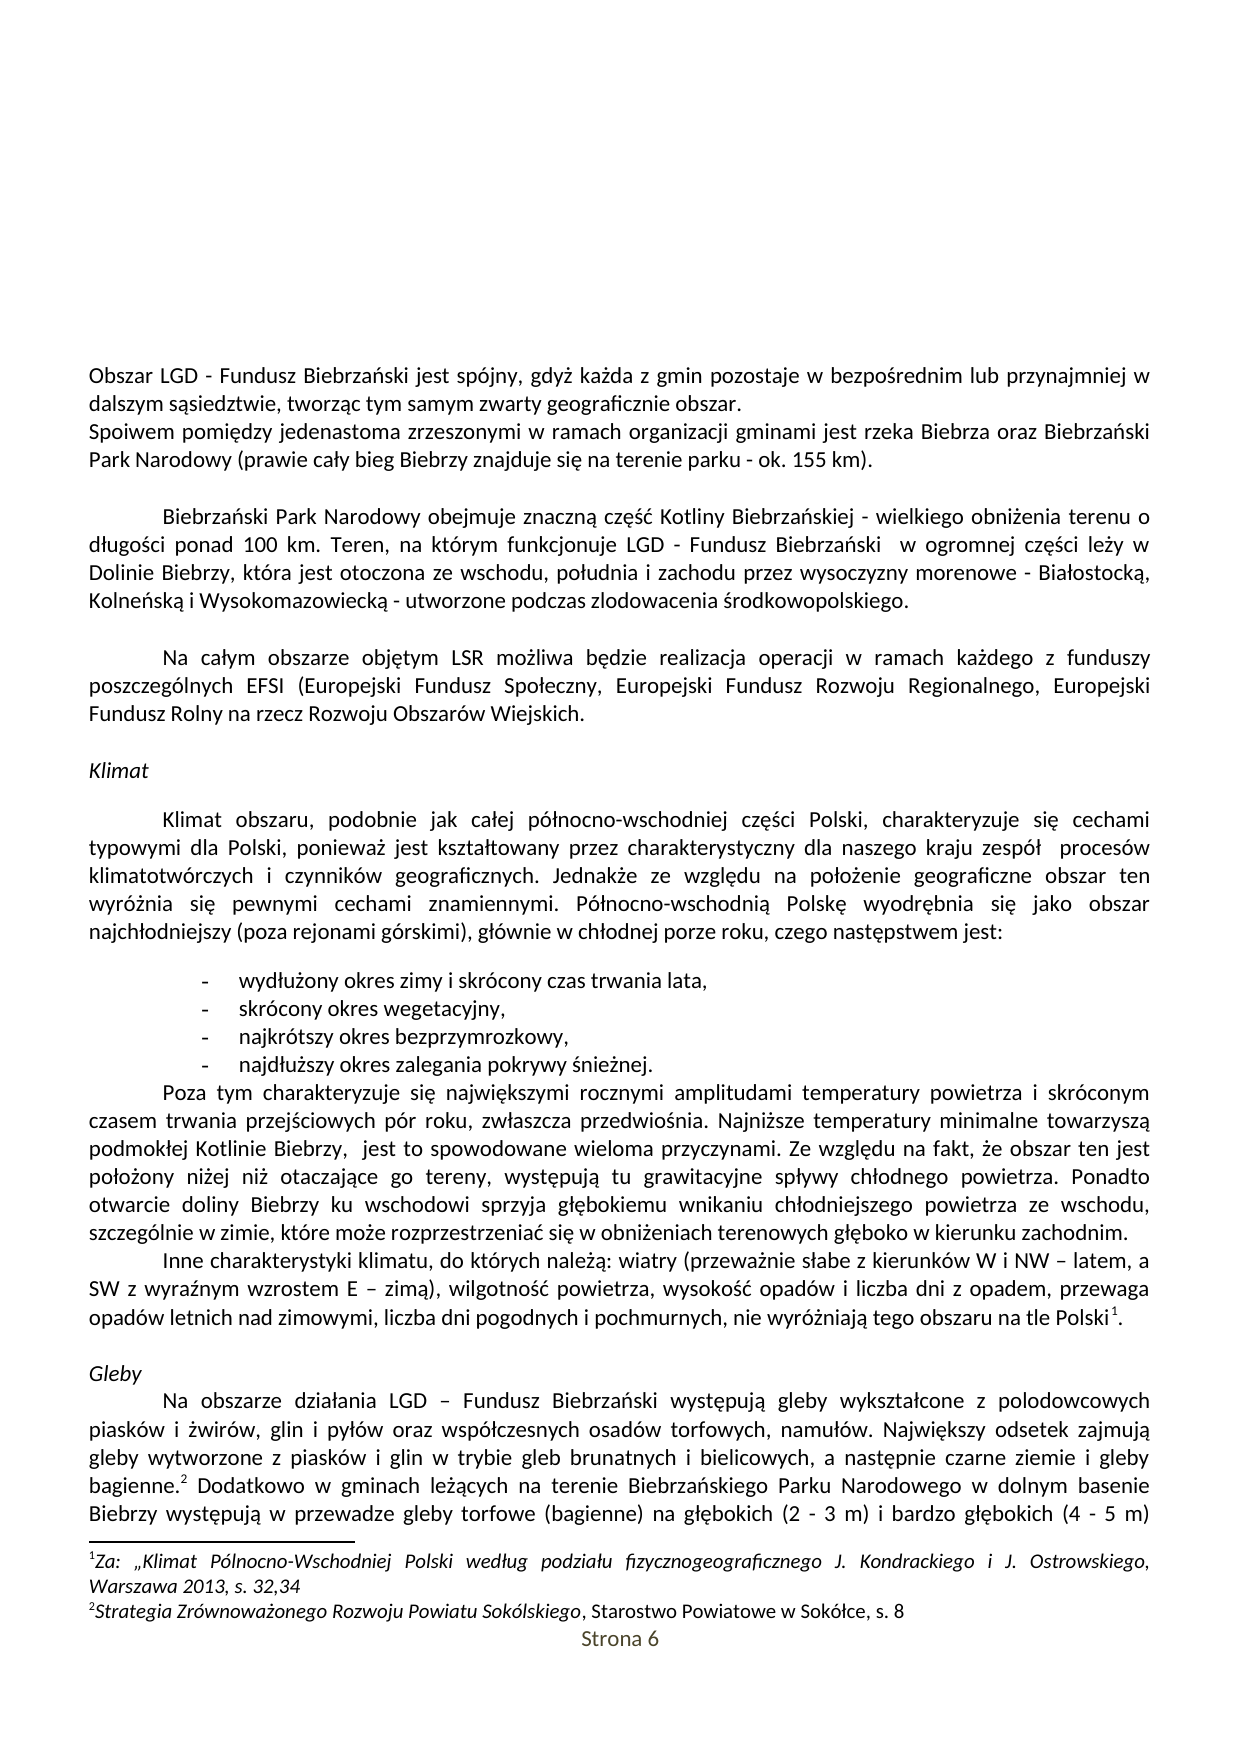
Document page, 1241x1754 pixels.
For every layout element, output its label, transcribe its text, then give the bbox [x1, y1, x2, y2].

text Poza tym charakteryzuje się największymi rocznymi amplitudami temperatury powietrza i skróconym czasem trwania przejściowych pór roku, zwłaszcza przedwiośnia. Najniższe temperatury minimalne towarzyszą podmokłej Kotlinie Biebrzy, jest to spowodowane wieloma przyczynami. Ze względu na fakt, że obszar ten jest położony niżej niż otaczające go tereny, występują tu grawitacyjne spływy chłodnego powietrza. Ponadto otwarcie doliny Biebrzy ku wschodowi sprzyja głębokiemu wnikaniu chłodniejszego powietrza ze wschodu, szczególnie w zimie, które może rozprzestrzeniać się w obniżeniach terenowych głęboko w kierunku zachodnim. [89, 1078, 1152, 1247]
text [89, 1387, 1152, 1527]
text Na całym obszarze objętym LSR możliwa będzie realizacja operacji w ramach każdego z funduszy poszczególnych EFSI (Europejski Fundusz Społeczny, Europejski Fundusz Rozwoju Regionalnego, Europejski Fundusz Rolny na rzecz Rozwoju Obszarów Wiejskich. [89, 643, 1152, 727]
text Inne charakterystyki klimatu, do których należą: wiatry (przeważnie słabe z kierunków W i NW – latem, a SW z wyraźnym wzrostem E – zimą), wilgotność powietrza, wysokość opadów i liczba dni z opadem, przewaga opadów letnich nad zimowymi, liczba dni pogodnych i pochmurnych, nie wyróżniają tego obszaru na tle Polski. [89, 1247, 1152, 1331]
text Biebrzański Park Narodowy obejmuje znaczną część Kotliny Biebrzańskiej - wielkiego obniżenia terenu o długości ponad . Teren, na którym funkcjonuje LGD - Fundusz Biebrzański w ogromnej części leży w Dolinie Biebrzy, która jest otoczona ze wschodu, południa i zachodu przez wysoczyzny morenowe - Białostocką, Kolneńską i Wysokomazowiecką - utworzone podczas zlodowacenia środkowopolskiego. [89, 502, 1152, 614]
list skrócony okres wegetacyjny, [201, 994, 1152, 1022]
text Gleby [89, 1359, 1152, 1387]
text Obszar LGD - Fundusz Biebrzański jest spójny, gdyż każda z gmin pozostaje w bezpośrednim lub przynajmniej w dalszym sąsiedztwie, tworząc tym samym zwarty geograficznie obszar. [89, 361, 1152, 417]
text Klimat [89, 757, 1152, 784]
text Klimat obszaru, podobnie jak całej północno-wschodniej części Polski, charakteryzuje się cechami typowymi dla Polski, ponieważ jest kształtowany przez charakterystyczny dla naszego kraju zespół procesów klimatotwórczych i czynników geograficznych. Jednakże ze względu na położenie geograficzne obszar ten wyróżnia się pewnymi cechami znamiennymi. Północno-wschodnią Polskę wyodrębnia się jako obszar najchłodniejszy (poza rejonami górskimi), głównie w chłodnej porze roku, czego następstwem jest: [89, 805, 1152, 946]
list najkrótszy okres bezprzymrozkowy, [201, 1022, 1152, 1050]
list wydłużony okres zimy i skrócony czas trwania lata, [201, 966, 1152, 994]
list najdłuższy okres zalegania pokrywy śnieżnej. [201, 1050, 1152, 1078]
text Spoiwem pomiędzy jedenastoma zrzeszonymi w ramach organizacji gminami jest rzeka Biebrza oraz Biebrzański Park Narodowy (prawie cały bieg Biebrzy znajduje się na terenie parku - ok. ). [89, 417, 1152, 473]
